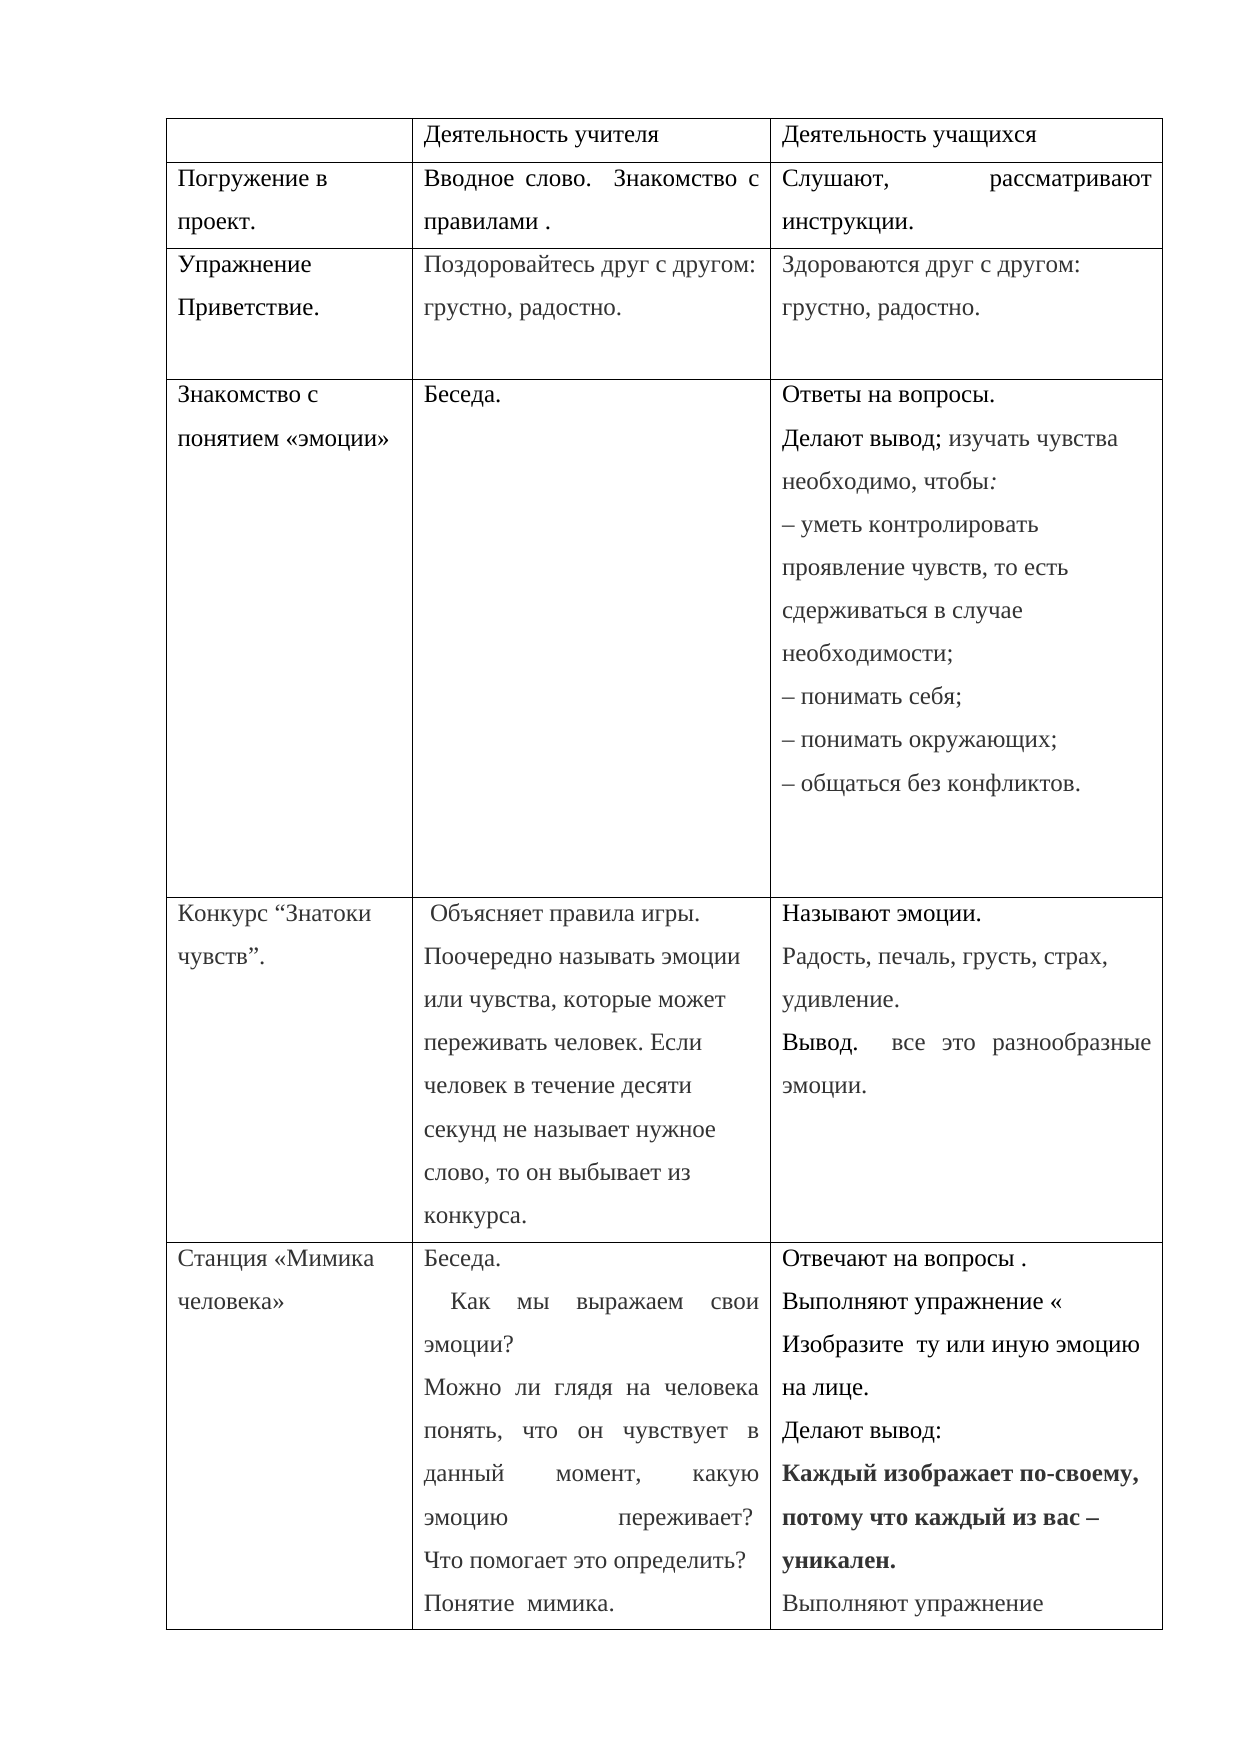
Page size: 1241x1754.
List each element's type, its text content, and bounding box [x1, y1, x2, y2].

table_cell Называют эмоции. Радость, печаль, грусть, страх, удивление. Вывод. все это разнообразные эмоции. [771, 898, 1162, 1242]
table_cell Вводное слово. Знакомство с правилами . [413, 163, 770, 248]
table_cell Слушают, рассматривают инструкции. [771, 163, 1162, 248]
table_cell Знакомство с понятием «эмоции» [167, 380, 412, 897]
table_cell Ответы на вопросы. Делают вывод; изучать чувства необходимо, чтобы: – уметь контролировать проявление чувств, то есть сдерживаться в случае необходимости; – понимать себя; – понимать окружающих; – общаться без конфликтов. [771, 380, 1162, 897]
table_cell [771, 1243, 1162, 1628]
table_header Деятельность учителя [413, 119, 770, 162]
table_cell Здороваются друг с другом: грустно, радостно. [771, 249, 1162, 378]
table_cell Объясняет правила игры. Поочередно называть эмоции или чувства, которые может переживать человек. Если человек в течение десяти секунд не называет нужное слово, то он выбывает из конкурса. [413, 898, 770, 1242]
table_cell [167, 1243, 412, 1628]
table_header [167, 119, 412, 162]
table_cell Поздоровайтесь друг с другом: грустно, радостно. [413, 249, 770, 378]
table_cell Беседа. [413, 380, 770, 897]
table_cell Конкурс “Знатоки чувств”. [167, 898, 412, 1242]
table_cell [413, 1243, 770, 1628]
table_cell Погружение в проект. [167, 163, 412, 248]
table_header Деятельность учащихся [771, 119, 1162, 162]
table_cell Упражнение Приветствие. [167, 249, 412, 378]
